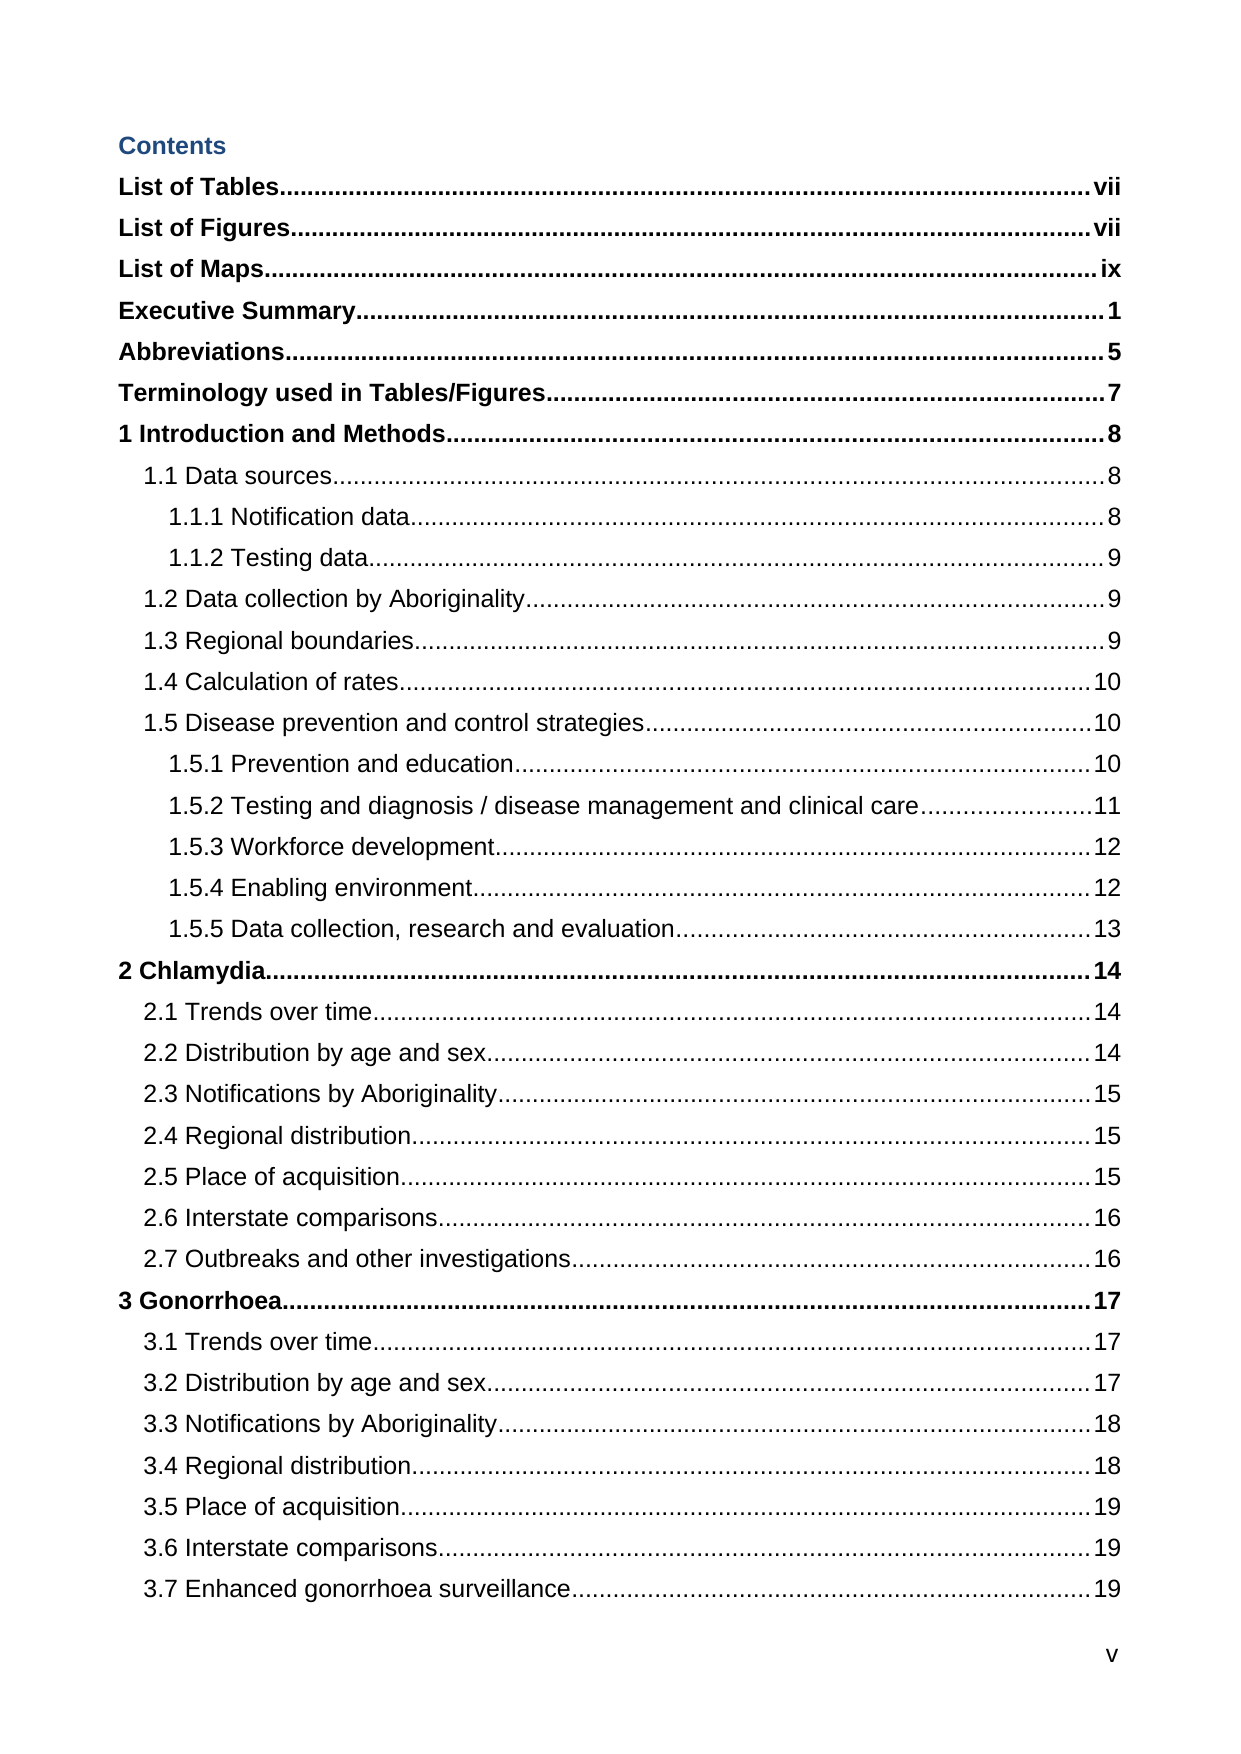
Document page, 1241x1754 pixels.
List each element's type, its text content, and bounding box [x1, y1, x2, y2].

text 3.2 Distribution by age and sex 17 [143, 1368, 1122, 1397]
text 3.5 Place of acquisition 19 [143, 1492, 1122, 1521]
text 2.6 Interstate comparisons 16 [143, 1203, 1122, 1232]
text 1.1.2 Testing data 9 [168, 543, 1122, 572]
text 2.3 Notifications by Aboriginality 15 [143, 1079, 1122, 1108]
text Abbreviations 5 [118, 337, 1122, 366]
text 1.4 Calculation of rates 10 [143, 667, 1122, 696]
text 3.3 Notifications by Aboriginality 18 [143, 1409, 1122, 1438]
text 3.1 Trends over time 17 [143, 1327, 1122, 1356]
text 1.5.4 Enabling environment 12 [168, 873, 1122, 902]
text 2.1 Trends over time 14 [143, 997, 1122, 1026]
text 1.5.3 Workforce development 12 [168, 832, 1122, 861]
text 2.5 Place of acquisition 15 [143, 1162, 1122, 1191]
text 1.5.5 Data collection, research and evaluation 13 [168, 914, 1122, 943]
text Terminology used in Tables/Figures 7 [118, 378, 1122, 407]
text 3.6 Interstate comparisons 19 [143, 1533, 1122, 1562]
text 2.4 Regional distribution 15 [143, 1121, 1122, 1149]
text 1.5 Disease prevention and control strategies 10 [143, 708, 1122, 737]
text 1.5.1 Prevention and education 10 [168, 749, 1122, 778]
text List of Figures vii [118, 213, 1122, 242]
text Contents [118, 131, 1122, 159]
text 1.5.2 Testing and diagnosis / disease management and clinical care 11 [168, 791, 1122, 819]
text 1.3 Regional boundaries 9 [143, 626, 1122, 654]
text 1.1 Data sources 8 [143, 461, 1122, 489]
text 1.2 Data collection by Aboriginality 9 [143, 584, 1122, 613]
text Executive Summary 1 [118, 296, 1122, 324]
text 3.7 Enhanced gonorrhoea surveillance 19 [143, 1574, 1122, 1603]
text 1 Introduction and Methods 8 [118, 419, 1122, 448]
text 2.2 Distribution by age and sex 14 [143, 1038, 1122, 1067]
text List of Tables vii [118, 172, 1122, 201]
text 2 Chlamydia 14 [118, 956, 1122, 984]
text 3.4 Regional distribution 18 [143, 1451, 1122, 1479]
text 2.7 Outbreaks and other investigations 16 [143, 1244, 1122, 1273]
text List of Maps ix [118, 254, 1122, 283]
text 3 Gonorrhoea 17 [118, 1286, 1122, 1314]
text 1.1.1 Notification data 8 [168, 502, 1122, 531]
